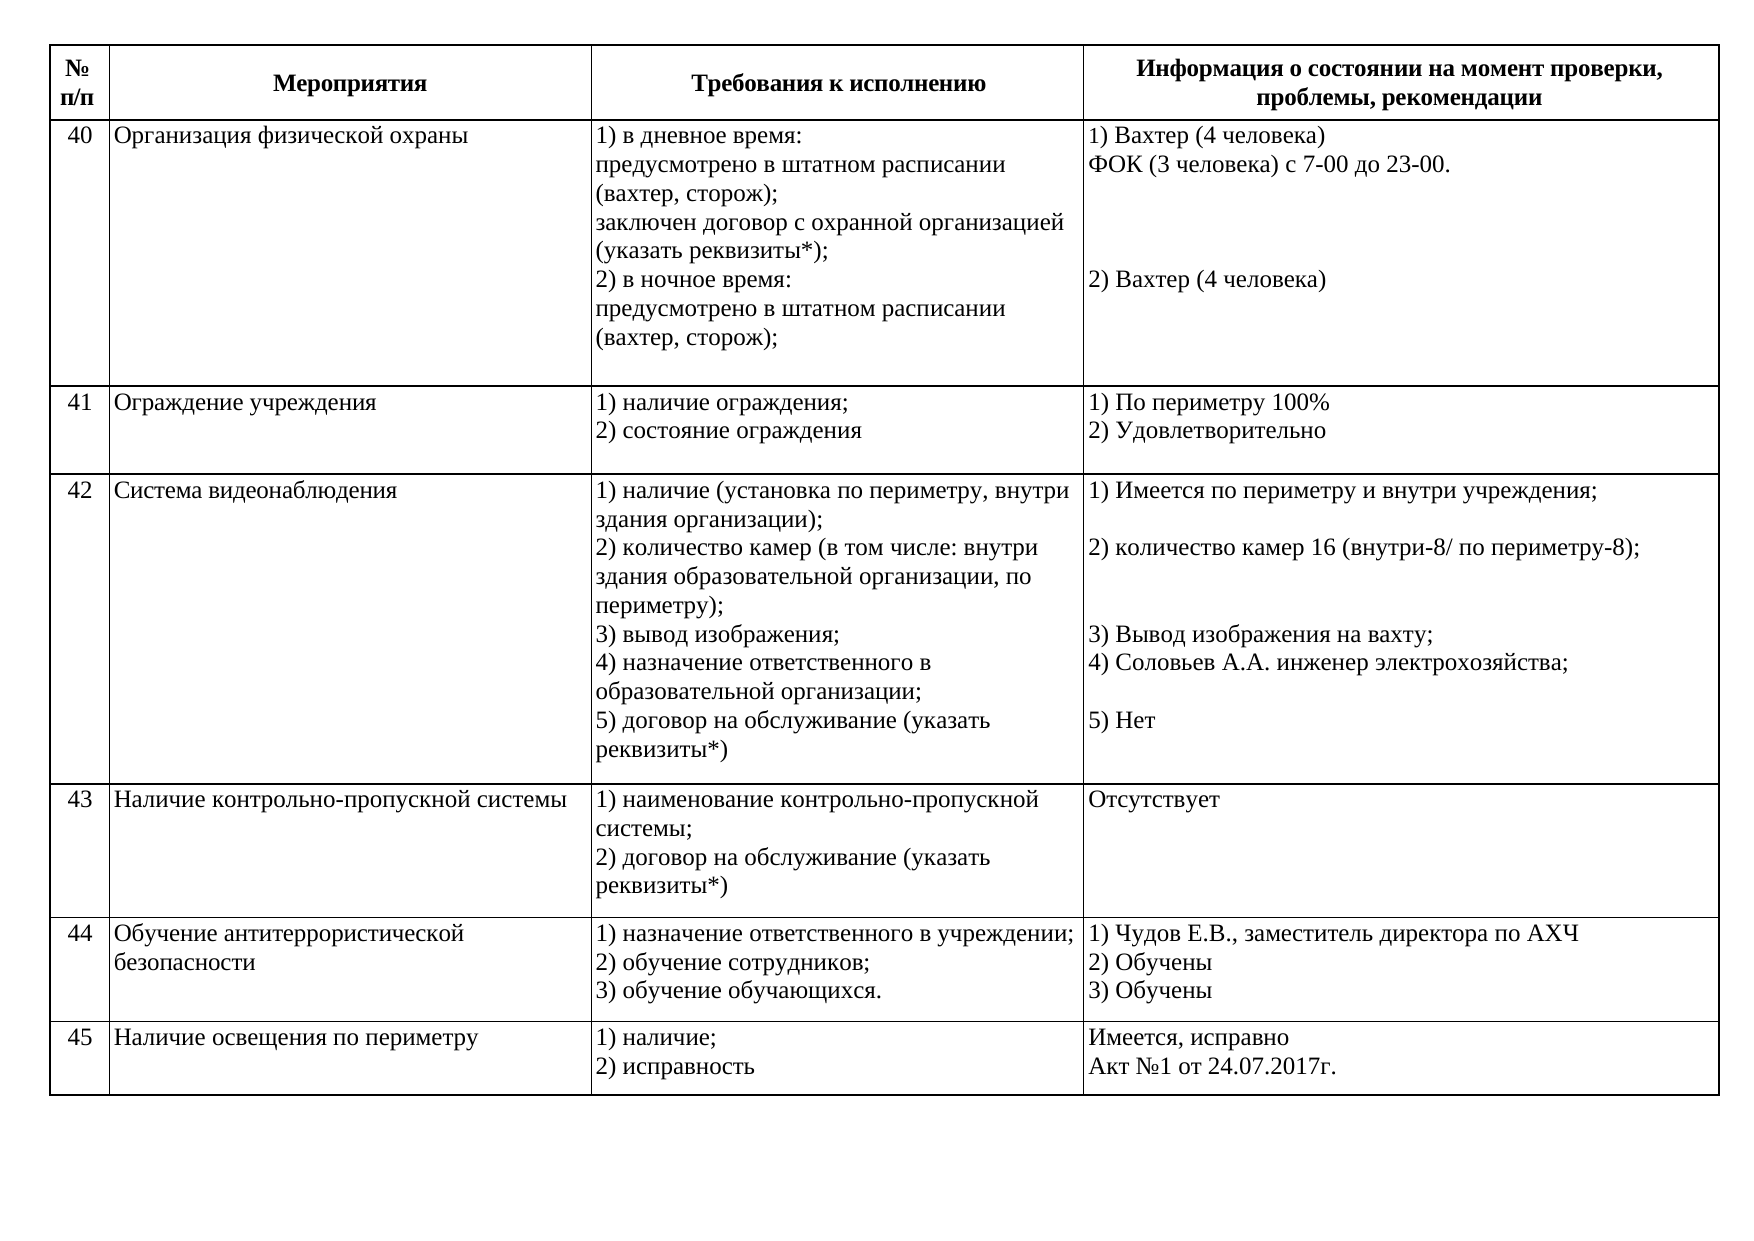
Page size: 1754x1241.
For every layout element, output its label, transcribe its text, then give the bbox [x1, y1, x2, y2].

table_cell Имеется, исправно Акт №1 от 24.07.2017г. [1084, 1022, 1718, 1094]
table_cell Наличие контрольно-пропускной системы [110, 785, 591, 916]
table_cell Требования к исполнению [592, 46, 1083, 119]
table_cell 1) Вахтер (4 человека) ФОК (3 человека) с 7-00 до 23-00. 2) Вахтер (4 человека) [1084, 121, 1718, 385]
table_cell 1) Имеется по периметру и внутри учреждения; 2) количество камер 16 (внутри-8/ по периметру-8); 3) Вывод изображения на вахту; 4) Соловьев А.А. инженер электрохозяйства; 5) Нет [1084, 475, 1718, 783]
table_cell Информация о состоянии на момент проверки, проблемы, рекомендации [1084, 46, 1718, 119]
table_cell 1) наличие (установка по периметру, внутри здания организации); 2) количество камер (в том числе: внутри здания образовательной организации, по периметру); 3) вывод изображения; 4) назначение ответственного в образовательной организации; 5) договор на обслуживание (указать реквизиты*) [592, 475, 1083, 783]
table_cell 1) наличие ограждения; 2) состояние ограждения [592, 387, 1083, 473]
table_cell Ограждение учреждения [110, 387, 591, 473]
table_cell Организация физической охраны [110, 121, 591, 385]
table_cell 1) в дневное время: предусмотрено в штатном расписании (вахтер, сторож); заключен договор с охранной организацией (указать реквизиты*); 2) в ночное время: предусмотрено в штатном расписании (вахтер, сторож); [592, 121, 1083, 385]
table_cell Наличие освещения по периметру [110, 1022, 591, 1094]
table_cell 42 [51, 475, 109, 783]
table_cell Мероприятия [110, 46, 591, 119]
table_cell 41 [51, 387, 109, 473]
table_cell 1) Чудов Е.В., заместитель директора по АХЧ 2) Обучены 3) Обучены [1084, 918, 1718, 1021]
table_cell 1) назначение ответственного в учреждении; 2) обучение сотрудников; 3) обучение обучающихся. [592, 918, 1083, 1021]
table_cell 44 [51, 918, 109, 1021]
table_cell 43 [51, 785, 109, 916]
table_cell 45 [51, 1022, 109, 1094]
table_cell 1) наличие; 2) исправность [592, 1022, 1083, 1094]
table_cell Система видеонаблюдения [110, 475, 591, 783]
table_cell Отсутствует [1084, 785, 1718, 916]
table_cell № п/п [51, 46, 109, 119]
table_cell 1) наименование контрольно-пропускной системы; 2) договор на обслуживание (указать реквизиты*) [592, 785, 1083, 916]
table_cell 1) По периметру 100% 2) Удовлетворительно [1084, 387, 1718, 473]
table_cell 40 [51, 121, 109, 385]
table_cell Обучение антитеррористической безопасности [110, 918, 591, 1021]
